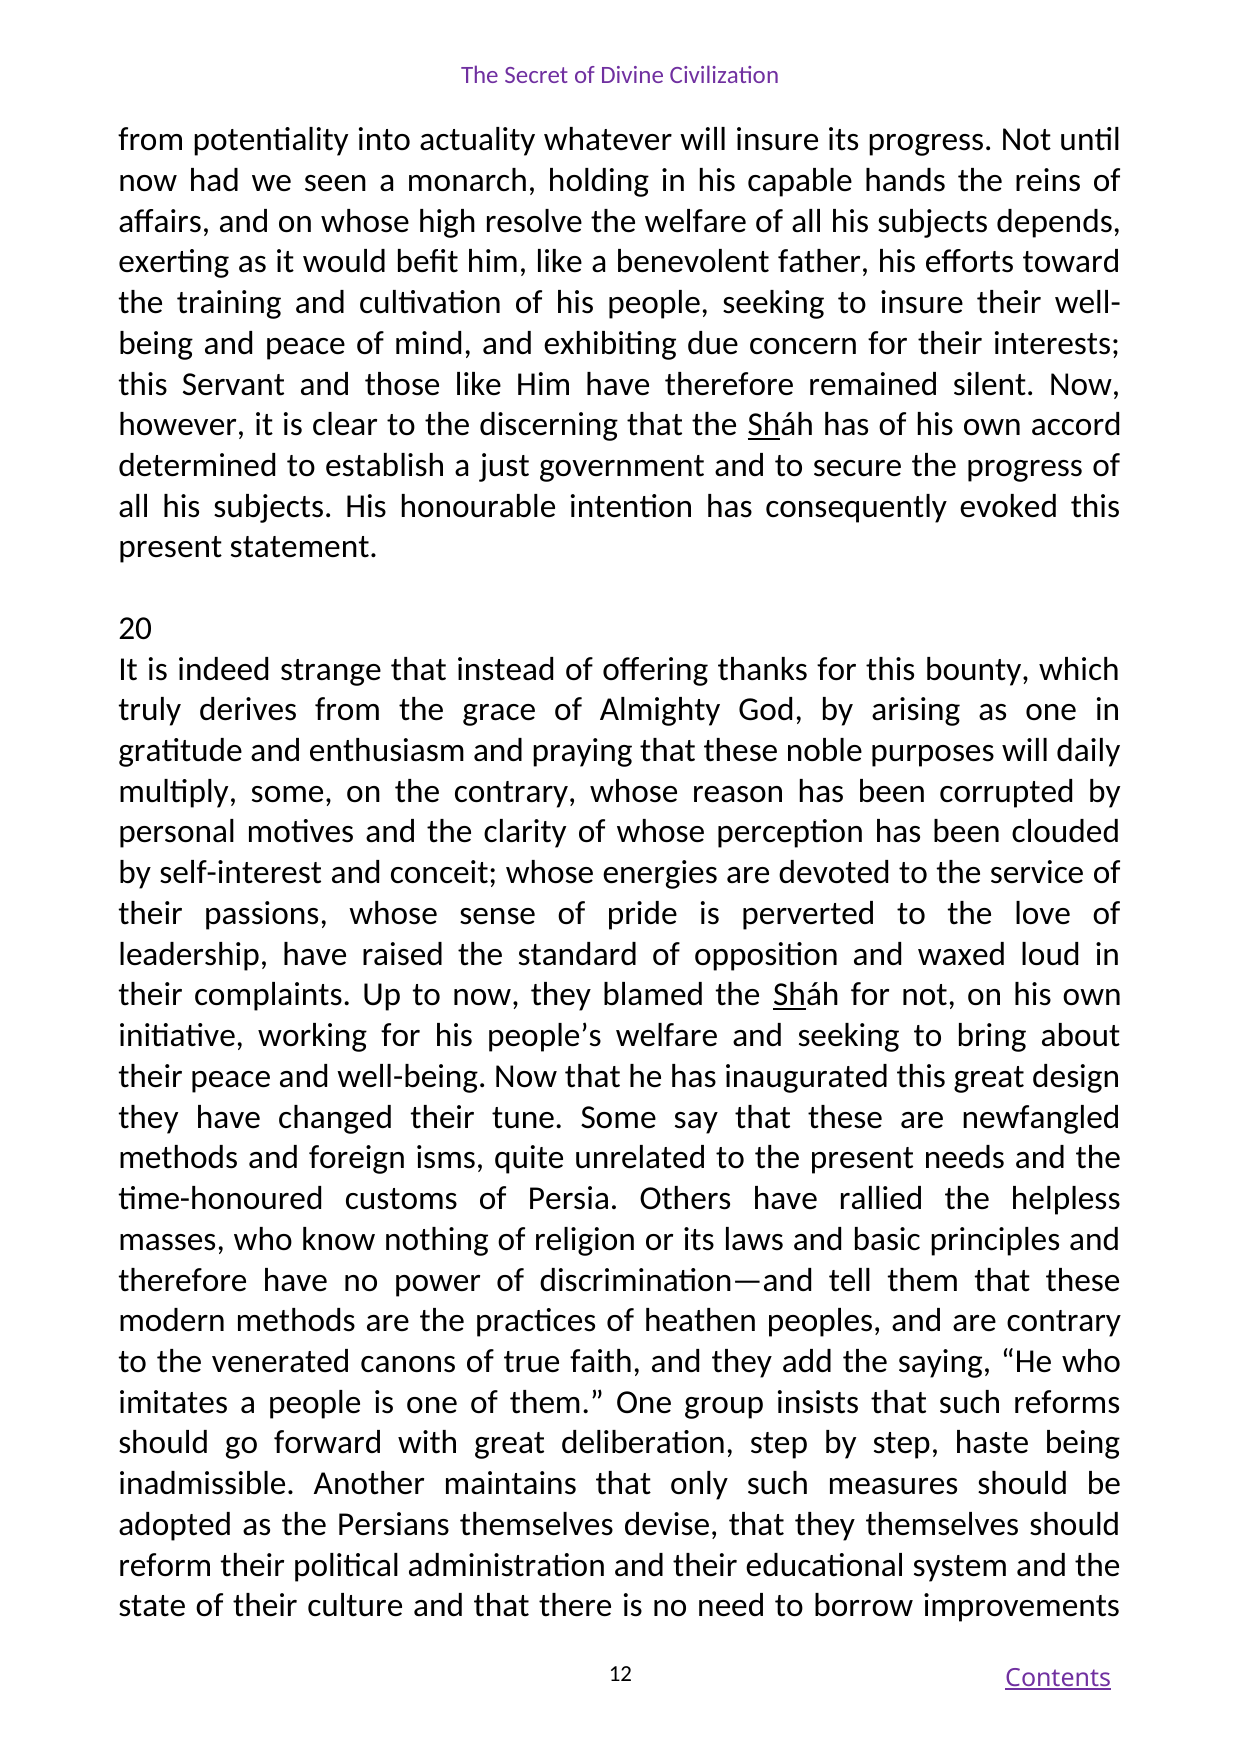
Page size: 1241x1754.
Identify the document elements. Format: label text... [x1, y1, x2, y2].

text 20 [118, 607, 1122, 648]
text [118, 118, 1122, 566]
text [118, 648, 1122, 1625]
